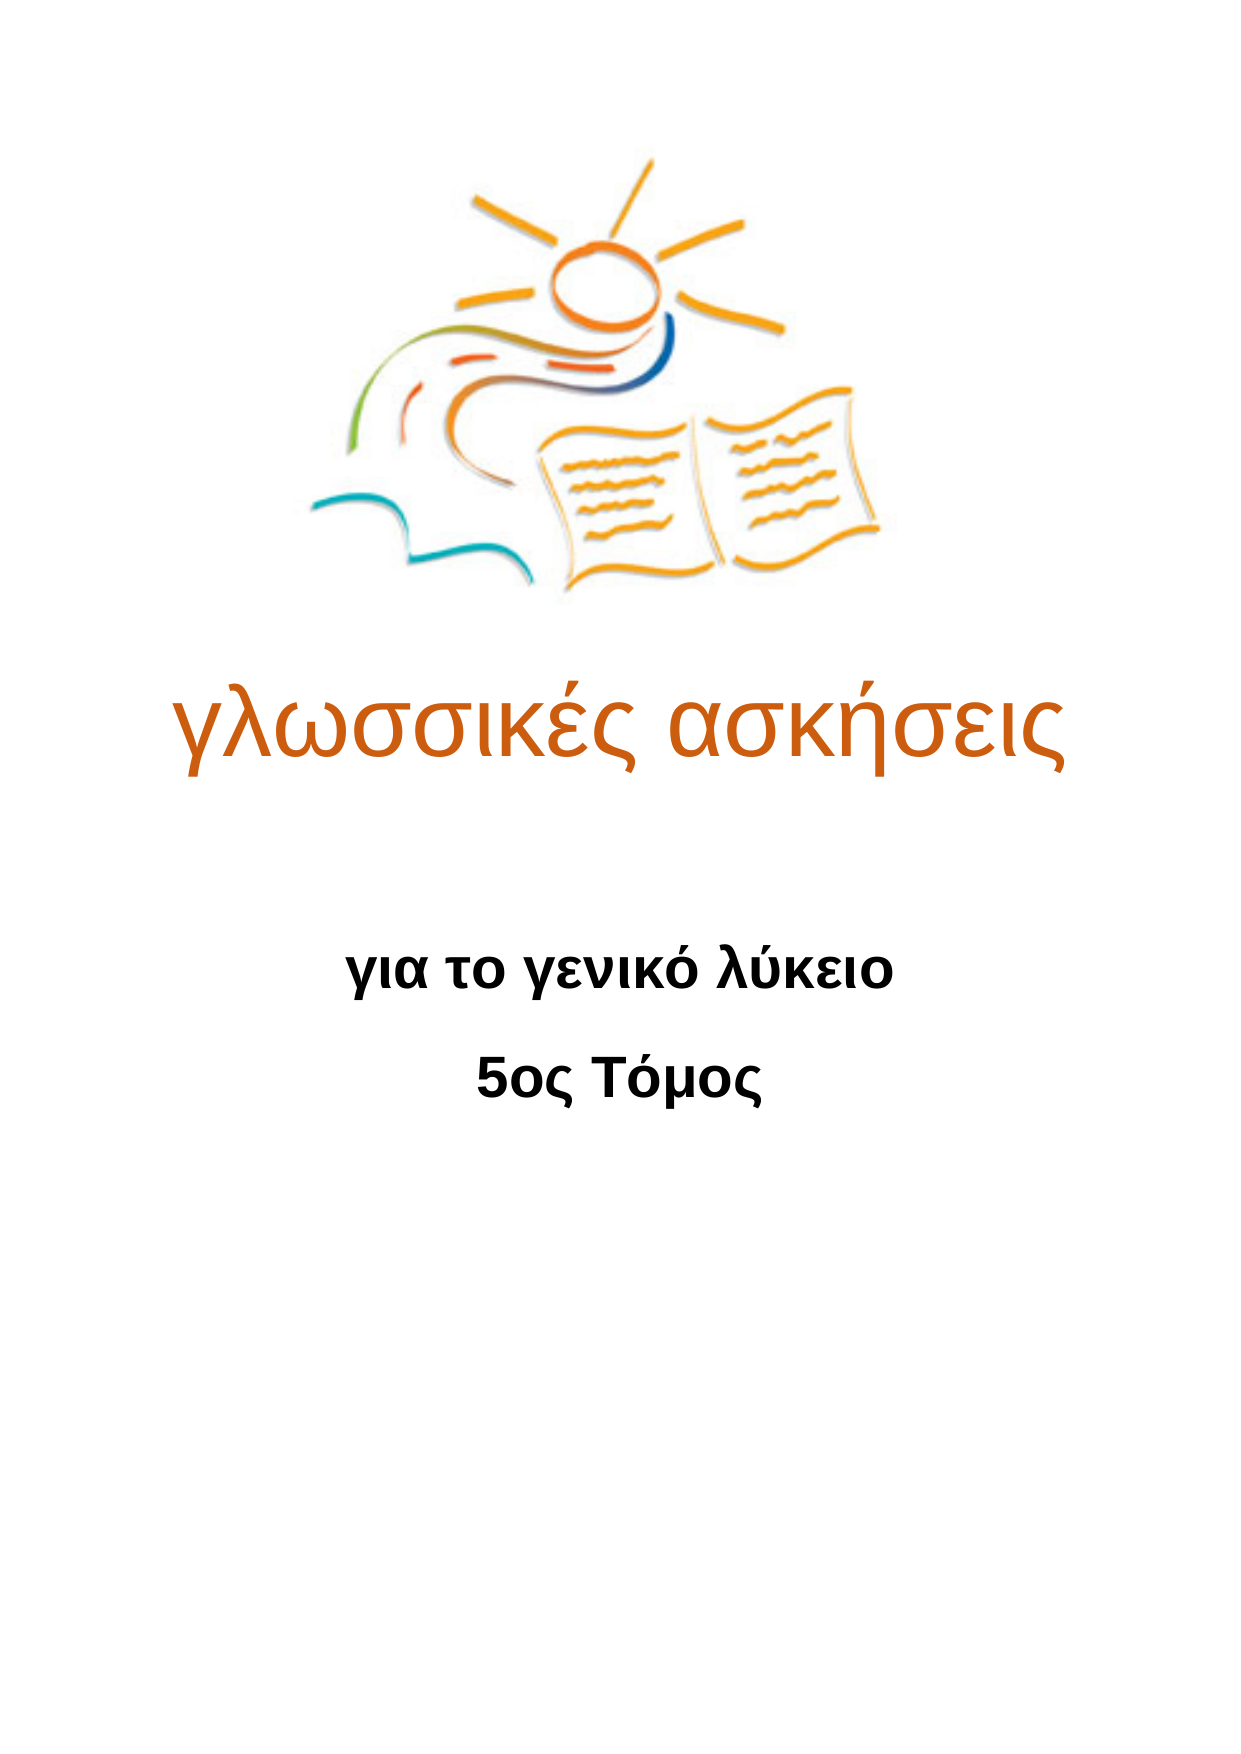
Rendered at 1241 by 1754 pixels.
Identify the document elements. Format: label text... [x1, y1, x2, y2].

picture [231, 147, 989, 615]
text για το γενικό λύκειο [118, 933, 1122, 1001]
text γλωσσικές ασκήσεις [118, 663, 1122, 778]
text 5ος ΤόμοςΥΠΟΥΡΓΕΙΟ ΕΘΝΙΚΗΣ ΠΑΙΔΕΙΑΣ ΚΑΙ ΘΡΗΣΚΕΥΜΑTΩΝ ΠΑΙΔΑΓΩΓΙΚΟ ΙΝΣΤΙΤΟΥΤΟ [118, 1043, 1122, 1110]
